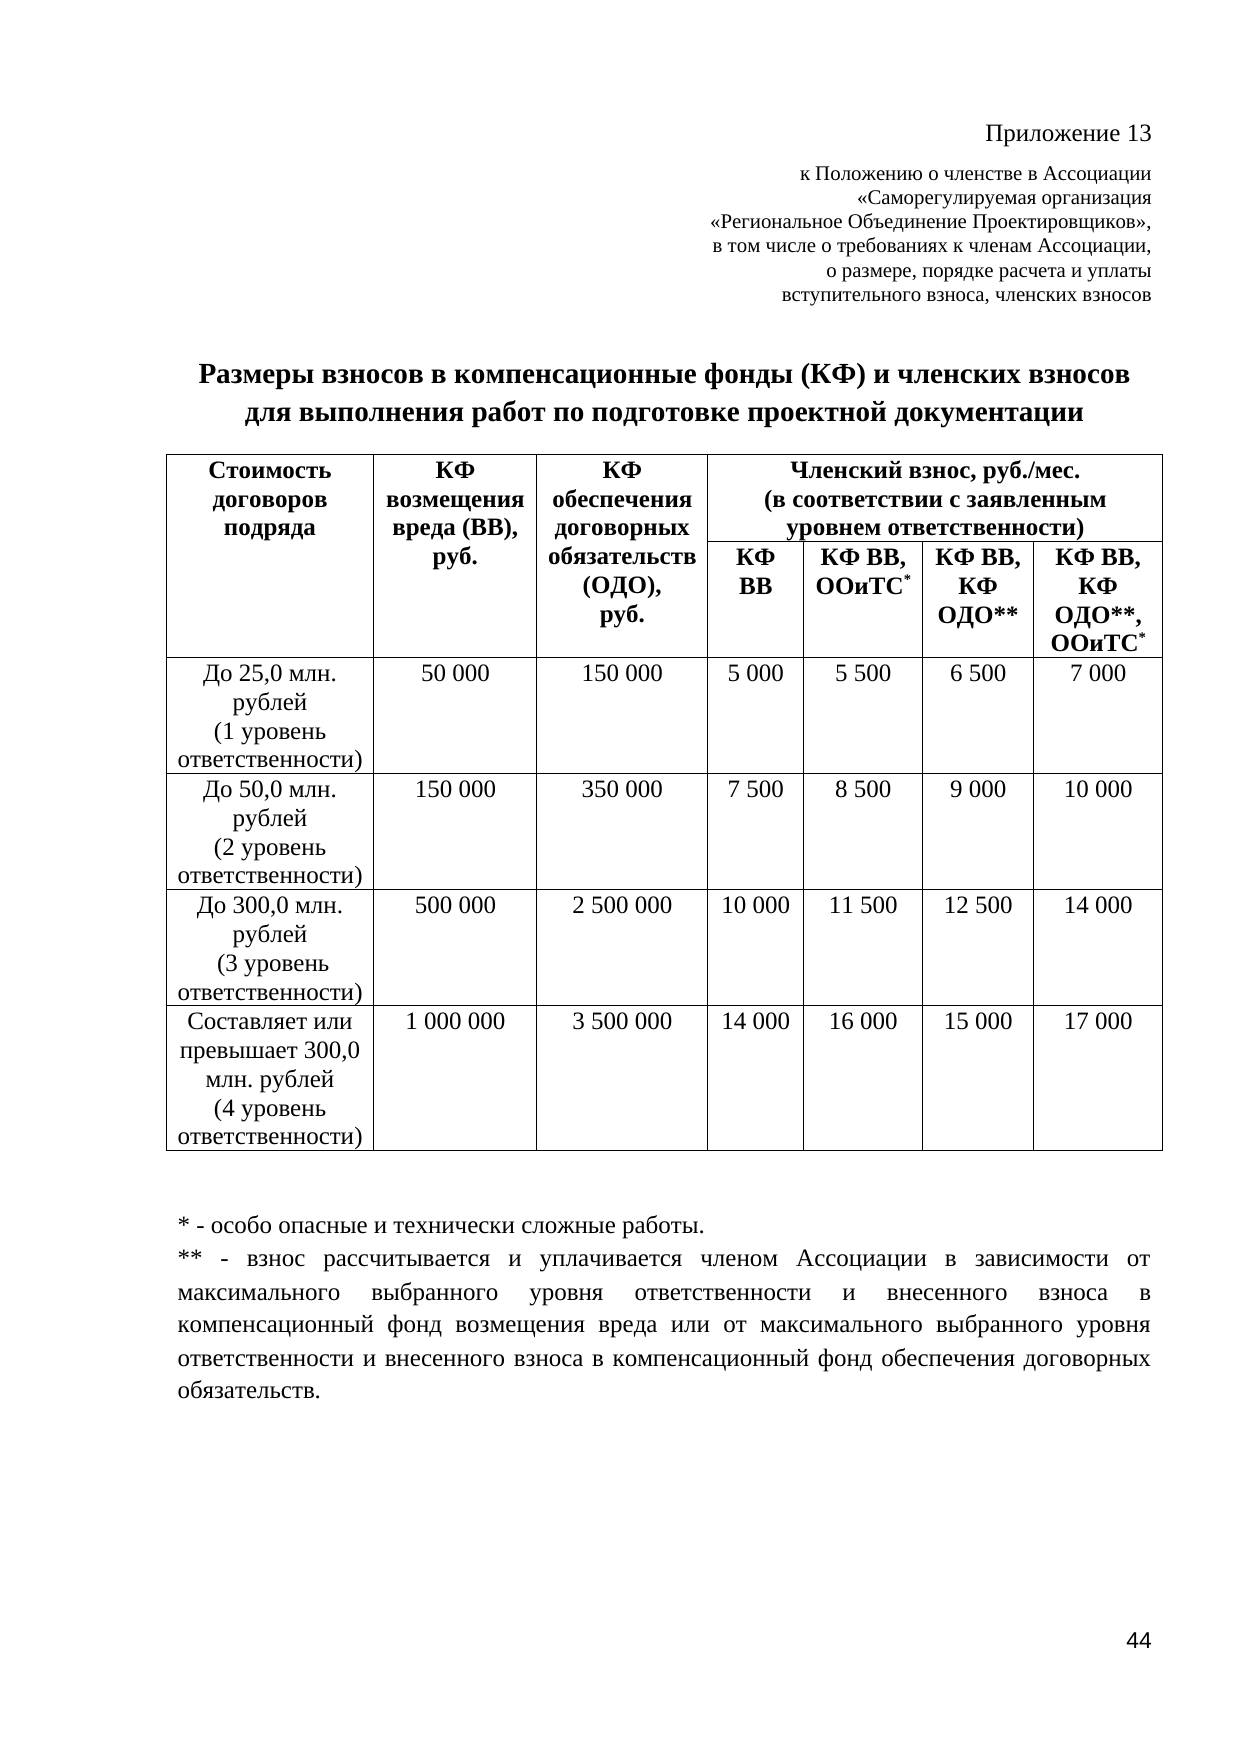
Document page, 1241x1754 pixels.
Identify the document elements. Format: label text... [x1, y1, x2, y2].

text в том числе о требованиях к членам Ассоциации, [177, 233, 1152, 257]
table_cell 11 500 [804, 890, 922, 1005]
table_cell До 300,0 млн. рублей (3 уровень ответственности) [167, 890, 373, 1005]
table_header Стоимость договоров подряда [167, 455, 373, 657]
table_cell 12 500 [923, 890, 1033, 1005]
table_cell 5 000 [708, 658, 803, 773]
text * - особо опасные и технически сложные работы. [177, 1211, 1152, 1239]
table_cell 17 000 [1034, 1006, 1162, 1150]
table_cell До 25,0 млн. рублей (1 уровень ответственности) [167, 658, 373, 773]
table_cell 14 000 [1034, 890, 1162, 1005]
table_cell КФ ВВ [708, 542, 803, 657]
table_cell 150 000 [374, 774, 536, 889]
table_cell 16 000 [804, 1006, 922, 1150]
table_cell 9 000 [923, 774, 1033, 889]
text о размере, порядке расчета и уплаты [177, 257, 1152, 282]
text Размеры взносов в компенсационные фонды (КФ) и членских взносов для выполнения работ по подготовке проектной документации [177, 356, 1152, 428]
table_cell 350 000 [537, 774, 707, 889]
table_cell 50 000 [374, 658, 536, 773]
table_cell 7 000 [1034, 658, 1162, 773]
table_cell 500 000 [374, 890, 536, 1005]
text «Региональное Объединение Проектировщиков», [177, 209, 1152, 233]
table_cell 2 500 000 [537, 890, 707, 1005]
text Приложение 13 [177, 118, 1152, 147]
table_cell КФ ВВ, ООиТС* [804, 542, 922, 657]
table_cell 150 000 [537, 658, 707, 773]
text ** - взнос рассчитывается и уплачивается членом Ассоциации в зависимости от максимального выбранного уровня ответственности и внесенного взноса в компенсационный фонд возмещения вреда или от максимального выбранного уровня ответственности и внесенного взноса в компенсационный фонд обеспечения договорных обязательств. [177, 1243, 1152, 1404]
table_cell 5 500 [804, 658, 922, 773]
table_cell 6 500 [923, 658, 1033, 773]
text к Положению о членстве в Ассоциации [177, 161, 1152, 185]
table_cell До 50,0 млн. рублей (2 уровень ответственности) [167, 774, 373, 889]
table_cell 7 500 [708, 774, 803, 889]
table_header КФ возмещения вреда (ВВ), руб. [374, 455, 536, 657]
table_cell Составляет или превышает 300,0 млн. рублей (4 уровень ответственности) [167, 1006, 373, 1150]
table_cell 8 500 [804, 774, 922, 889]
table_cell 14 000 [708, 1006, 803, 1150]
table_cell КФ ВВ, КФ ОДО**, ООиТС* [1034, 542, 1162, 657]
text «Саморегулируемая организация [177, 185, 1152, 209]
table_cell 10 000 [1034, 774, 1162, 889]
table_cell 1 000 000 [374, 1006, 536, 1150]
text вступительного взноса, членских взносов [177, 282, 1152, 306]
table_header Членский взнос, руб./мес. (в соответствии с заявленным уровнем ответственности) [708, 455, 1162, 541]
table_cell 10 000 [708, 890, 803, 1005]
table_cell 15 000 [923, 1006, 1033, 1150]
table_header КФ обеспечения договорных обязательств (ОДО), руб. [537, 455, 707, 657]
table_cell КФ ВВ, КФ ОДО** [923, 542, 1033, 657]
table_cell 3 500 000 [537, 1006, 707, 1150]
